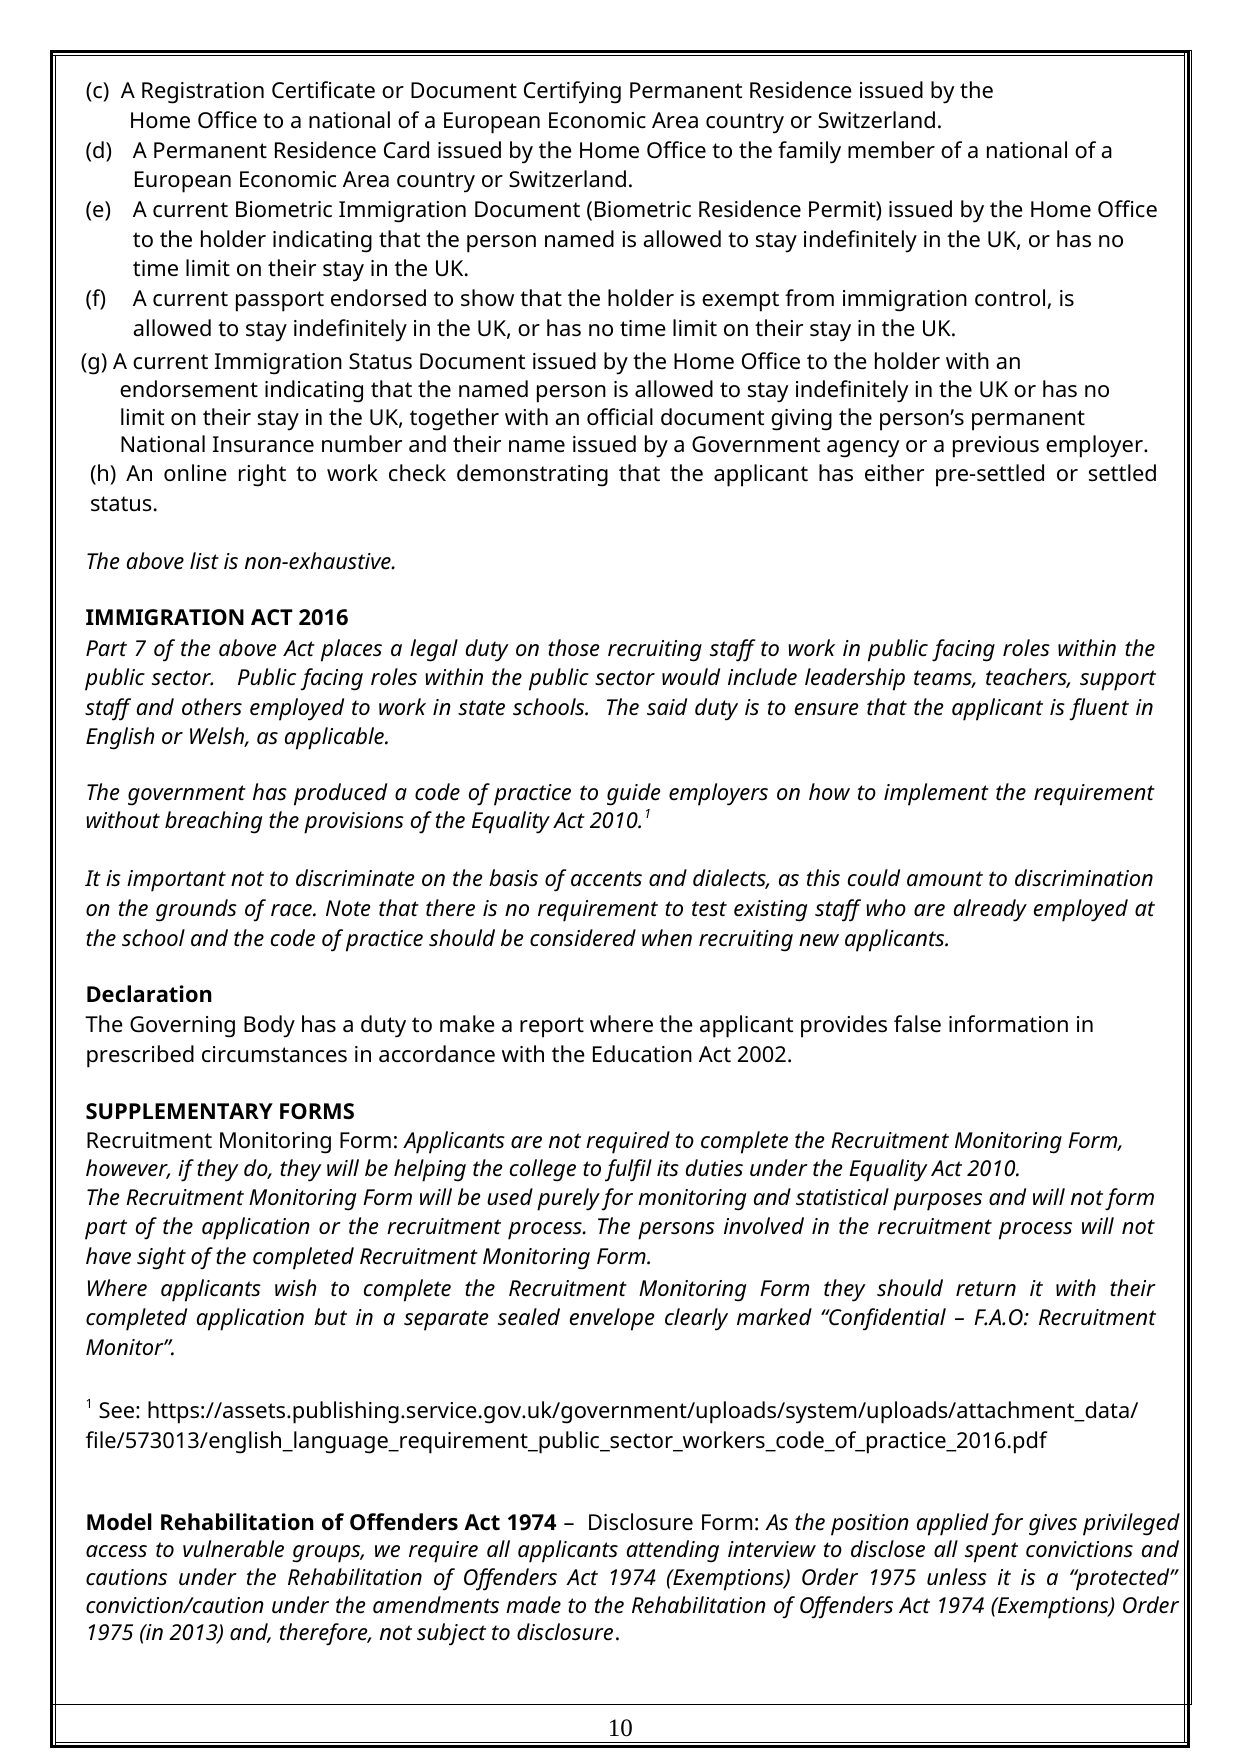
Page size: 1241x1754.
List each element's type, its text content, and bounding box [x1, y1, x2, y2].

text (e) A current Biometric Immigration Document (Biometric Residence Permit) issued by the Home Office to the holder indicating that the person named is allowed to stay indefinitely in the UK, or has no time limit on their stay in the UK. [85, 194, 1159, 283]
text (d) A Permanent Residence Card issued by the Home Office to the family member of a national of a European Economic Area country or Switzerland. [85, 134, 1159, 194]
text 1 See: https://assets.publishing.service.gov.uk/government/uploads/system/uploads/attachment_data/file/573013/english_language_requirement_public_sector_workers_code_of_practice_2016.pdf [85, 1395, 1167, 1455]
text (c) A Registration Certificate or Document Certifying Permanent Residence issued by the [86, 75, 1167, 105]
text SUPPLEMENTARY FORMS [85, 1097, 1167, 1124]
text (h) An online right to work check demonstrating that the applicant has either pre-settled or settled status. [90, 458, 1159, 518]
text The Governing Body has a duty to make a report where the applicant provides false information in prescribed circumstances in accordance with the Education Act 2002. [85, 1009, 1158, 1069]
text (f) A current passport endorsed to show that the holder is exempt from immigration control, is allowed to stay indefinitely in the UK, or has no time limit on their stay in the UK. [85, 283, 1159, 342]
text The government has produced a code of practice to guide employers on how to implement the requirement without breaching the provisions of the Equality Act 2010.1 [85, 778, 1159, 834]
text Home Office to a national of a European Economic Area country or Switzerland. [129, 105, 1066, 134]
text IMMIGRATION ACT 2016 [85, 603, 1167, 631]
text Part 7 of the above Act places a legal duty on those recruiting staff to work in public facing roles within the public sector. Public facing roles within the public sector would include leadership teams, teachers, support staff and others employed to work in state schools. The said duty is to ensure that the applicant is fluent in English or Welsh, as applicable. [85, 633, 1159, 751]
text Recruitment Monitoring Form: Applicants are not required to complete the Recruitment Monitoring Form, however, if they do, they will be helping the college to fulfil its duties under the Equality Act 2010. [85, 1126, 1167, 1181]
text Model Rehabilitation of Offenders Act 1974 – Disclosure Form: As the position applied for gives privileged access to vulnerable groups, we require all applicants attending interview to disclose all spent convictions and cautions under the Rehabilitation of Offenders Act 1974 (Exemptions) Order 1975 unless it is a “protected” conviction/caution under the amendments made to the Rehabilitation of Offenders Act 1974 (Exemptions) Order 1975 (in 2013) and, therefore, not subject to disclosure. [85, 1508, 1182, 1646]
text Declaration [85, 980, 328, 1008]
text (g) A current Immigration Status Document issued by the Home Office to the holder with an endorsement indicating that the named person is allowed to stay indefinitely in the UK or has no limit on their stay in the UK, together with an official document giving the person’s permanent National Insurance number and their name issued by a Government agency or a previous employer. [75, 348, 1155, 458]
text Where applicants wish to complete the Recruitment Monitoring Form they should return it with their completed application but in a separate sealed envelope clearly marked “Confidential – F.A.O: Recruitment Monitor”. [85, 1272, 1159, 1362]
text The Recruitment Monitoring Form will be used purely for monitoring and statistical purposes and will not form part of the application or the recruitment process. The persons involved in the recruitment process will not have sight of the completed Recruitment Monitoring Form. [85, 1181, 1159, 1271]
text It is important not to discriminate on the basis of accents and dialects, as this could amount to discrimination on the grounds of race. Note that there is no requirement to test existing staff who are already employed at the school and the code of practice should be considered when recruiting new applicants. [85, 863, 1159, 952]
text The above list is non-exhaustive. [85, 546, 1167, 575]
